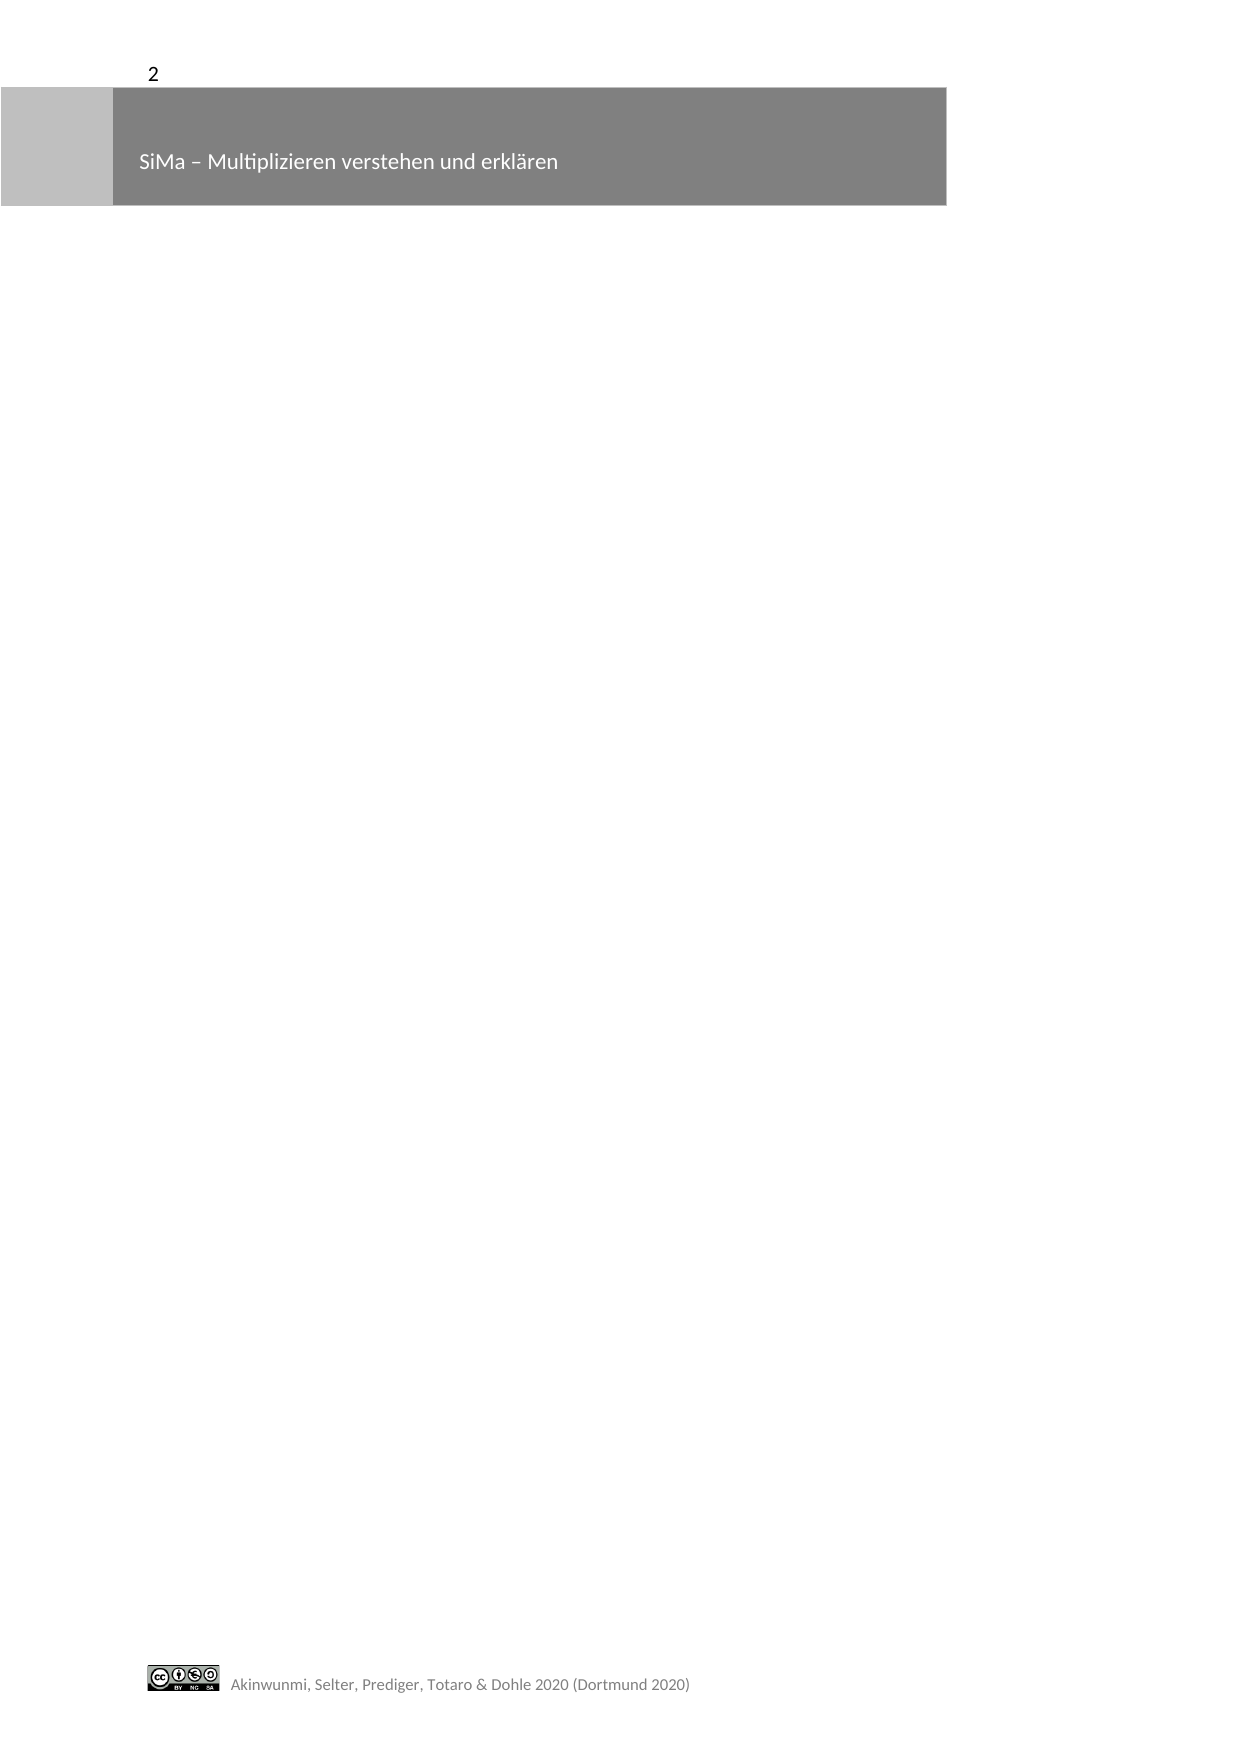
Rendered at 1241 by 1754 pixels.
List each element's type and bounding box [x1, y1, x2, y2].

picture [147, 1665, 220, 1691]
